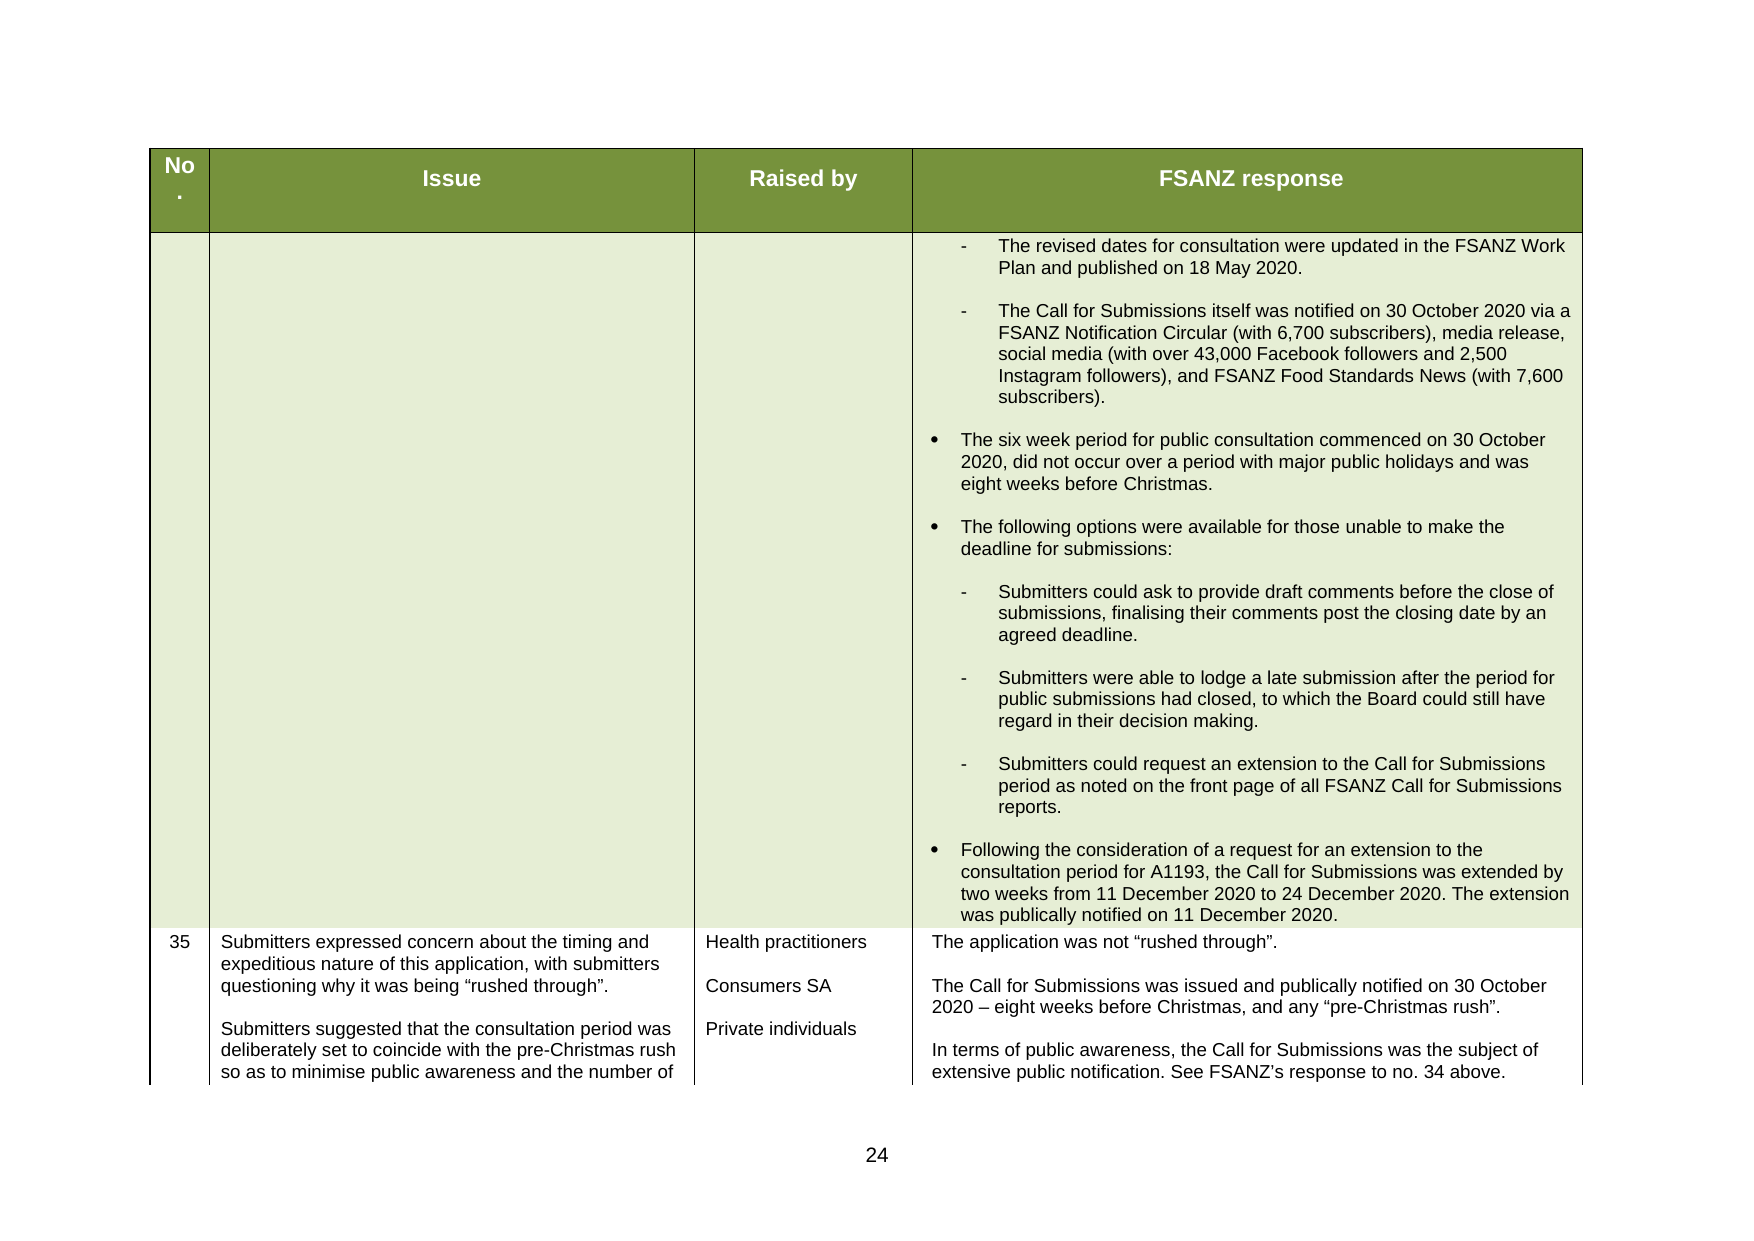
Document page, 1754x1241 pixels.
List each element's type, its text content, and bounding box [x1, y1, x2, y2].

table_header No. [151, 149, 209, 232]
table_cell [913, 929, 1582, 1085]
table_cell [695, 929, 912, 1085]
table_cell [913, 233, 1582, 928]
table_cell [695, 233, 912, 928]
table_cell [210, 929, 694, 1085]
table_header FSANZ response [913, 149, 1582, 232]
table_cell 35 [151, 929, 209, 1085]
table_header Issue [210, 149, 694, 232]
table_cell 34 [151, 233, 209, 928]
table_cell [210, 233, 694, 928]
table_header Raised by [695, 149, 912, 232]
